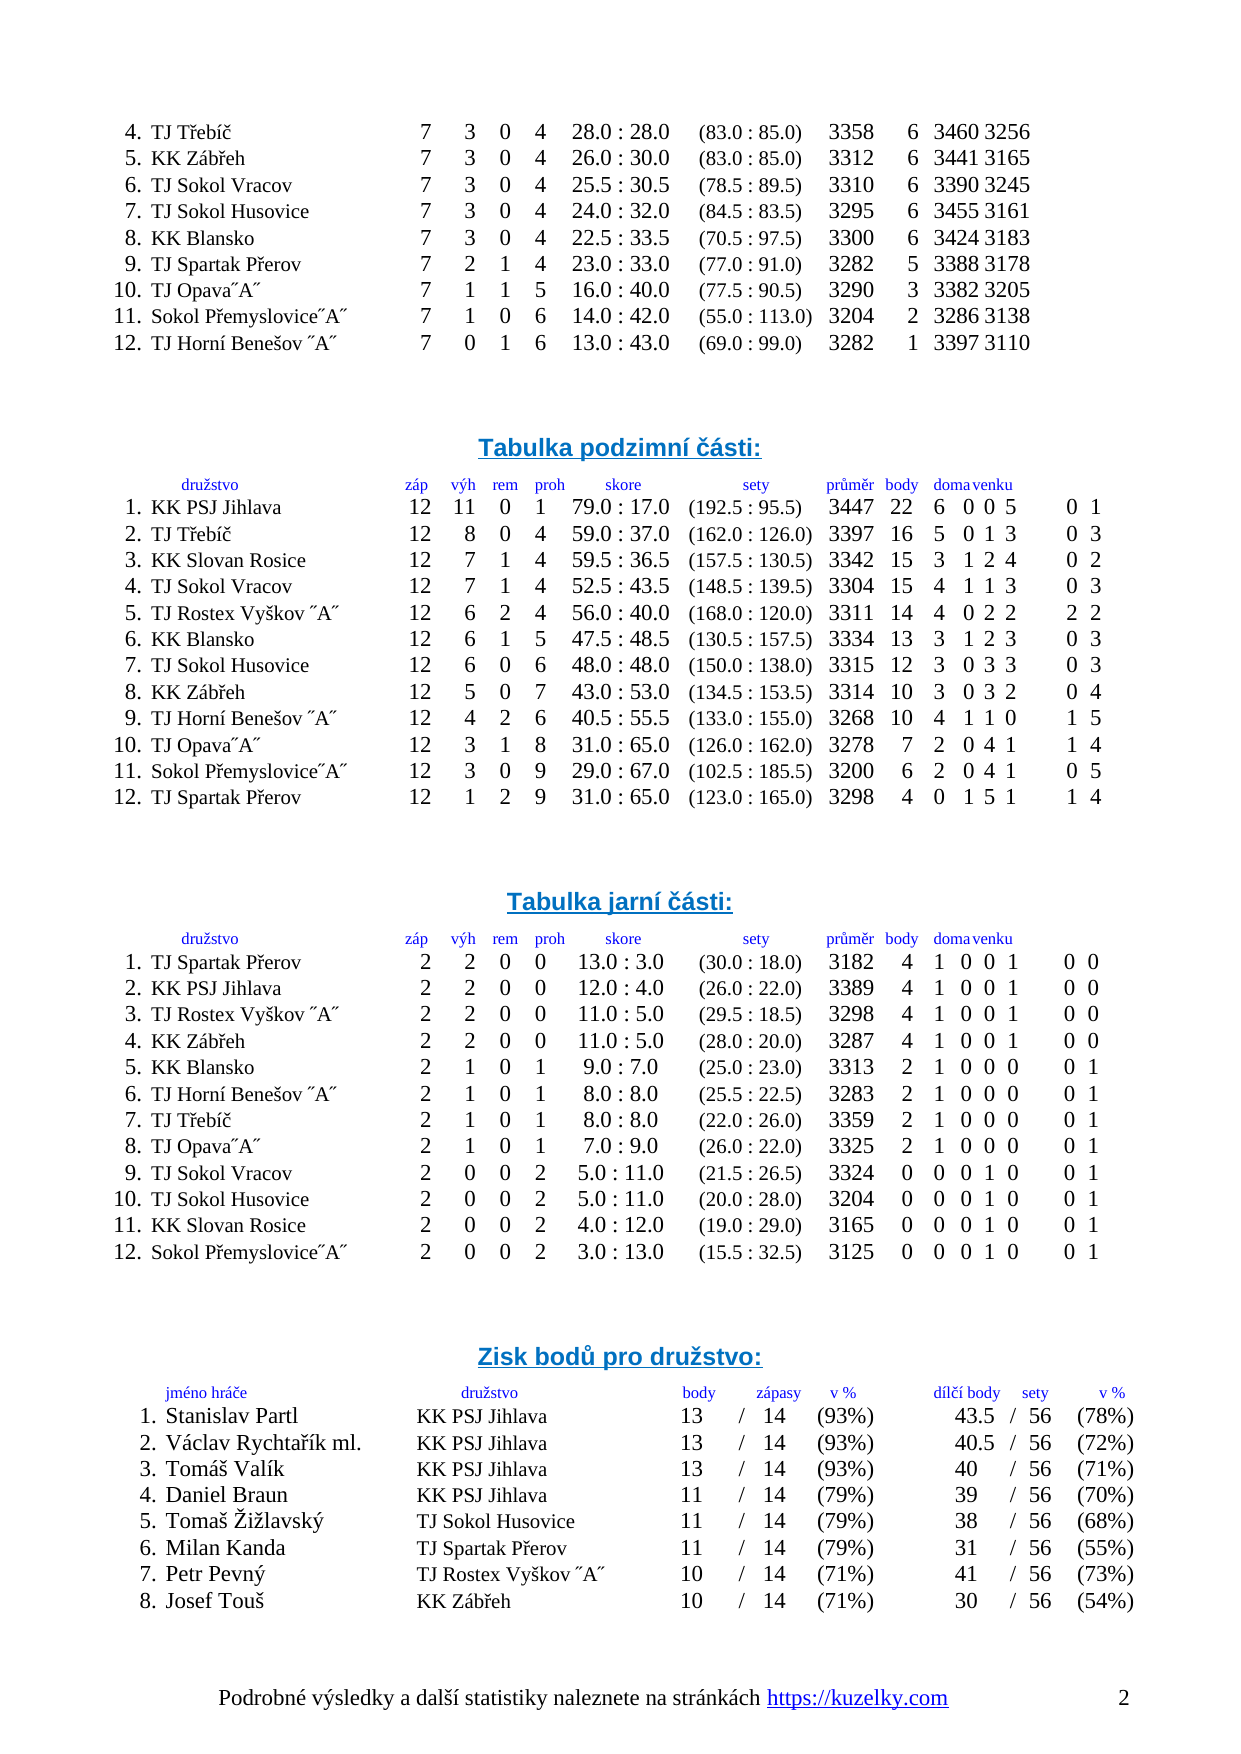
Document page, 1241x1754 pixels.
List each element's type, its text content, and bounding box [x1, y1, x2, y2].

text 7. TJ Sokol Husovice 7 3 0 4 24.0 : 32.0 (84.5 : 83.5) 3295 6 3455 3161 [106, 197, 1134, 223]
text 9. TJ Spartak Přerov 7 2 1 4 23.0 : 33.0 (77.0 : 91.0) 3282 5 3388 3178 [106, 250, 1134, 276]
text 1. KK PSJ Jihlava 12 11 0 1 79.0 : 17.0 (192.5 : 95.5) 3447 22 6 0 0 5 0 1 [106, 493, 1134, 520]
text 8. Josef Touš KK Zábřeh 10 / 14 (71%) 30 / 56 (54%) [106, 1587, 1134, 1613]
text 10. TJ Opava˝A˝ 7 1 1 5 16.0 : 40.0 (77.5 : 90.5) 3290 3 3382 3205 [106, 276, 1134, 303]
text 11. Sokol Přemyslovice˝A˝ 7 1 0 6 14.0 : 42.0 (55.0 : 113.0) 3204 2 3286 3138 [106, 303, 1134, 329]
text 9. TJ Horní Benešov ˝A˝ 12 4 2 6 40.5 : 55.5 (133.0 : 155.0) 3268 10 4 1 1 0 1 5 [106, 704, 1134, 731]
text 7. Petr Pevný TJ Rostex Vyškov ˝A˝ 10 / 14 (71%) 41 / 56 (73%) [106, 1560, 1134, 1587]
text 3. Tomáš Valík KK PSJ Jihlava 13 / 14 (93%) 40 / 56 (71%) [106, 1455, 1134, 1481]
text 5. KK Zábřeh 7 3 0 4 26.0 : 30.0 (83.0 : 85.0) 3312 6 3441 3165 [106, 144, 1134, 171]
text 5. TJ Rostex Vyškov ˝A˝ 12 6 2 4 56.0 : 40.0 (168.0 : 120.0) 3311 14 4 0 2 2 2 2 [106, 599, 1134, 625]
text 4. KK Zábřeh 2 2 0 0 11.0 : 5.0 (28.0 : 20.0) 3287 4 1 0 0 1 0 0 [106, 1027, 1134, 1053]
text 11. Sokol Přemyslovice˝A˝ 12 3 0 9 29.0 : 67.0 (102.5 : 185.5) 3200 6 2 0 4 1 0 5 [106, 757, 1134, 783]
text 12. TJ Horní Benešov ˝A˝ 7 0 1 6 13.0 : 43.0 (69.0 : 99.0) 3282 1 3397 3110 [106, 329, 1134, 355]
text Zisk bodů pro družstvo: [94, 1342, 1145, 1371]
text 4. TJ Třebíč 7 3 0 4 28.0 : 28.0 (83.0 : 85.0) 3358 6 3460 3256 [106, 118, 1134, 144]
text 7. TJ Sokol Husovice 12 6 0 6 48.0 : 48.0 (150.0 : 138.0) 3315 12 3 0 3 3 0 3 [106, 652, 1134, 678]
text 2. Václav Rychtařík ml. KK PSJ Jihlava 13 / 14 (93%) 40.5 / 56 (72%) [106, 1428, 1134, 1455]
text 2. TJ Třebíč 12 8 0 4 59.0 : 37.0 (162.0 : 126.0) 3397 16 5 0 1 3 0 3 [106, 520, 1134, 546]
text 6. KK Blansko 12 6 1 5 47.5 : 48.5 (130.5 : 157.5) 3334 13 3 1 2 3 0 3 [106, 625, 1134, 652]
text 5. KK Blansko 2 1 0 1 9.0 : 7.0 (25.0 : 23.0) 3313 2 1 0 0 0 0 1 [106, 1053, 1134, 1079]
text 5. Tomaš Žižlavský TJ Sokol Husovice 11 / 14 (79%) 38 / 56 (68%) [106, 1508, 1134, 1534]
text 8. TJ Opava˝A˝ 2 1 0 1 7.0 : 9.0 (26.0 : 22.0) 3325 2 1 0 0 0 0 1 [106, 1132, 1134, 1159]
text 9. TJ Sokol Vracov 2 0 0 2 5.0 : 11.0 (21.5 : 26.5) 3324 0 0 0 1 0 0 1 [106, 1159, 1134, 1185]
text jméno hráče družstvo body zápasy v % dílčí body sety v % [106, 1383, 1134, 1402]
text 6. TJ Sokol Vracov 7 3 0 4 25.5 : 30.5 (78.5 : 89.5) 3310 6 3390 3245 [106, 171, 1134, 197]
text 6. Milan Kanda TJ Spartak Přerov 11 / 14 (79%) 31 / 56 (55%) [106, 1534, 1134, 1560]
text družstvo záp výh rem proh skore sety průměr body doma venku [106, 474, 1134, 493]
text 4. Daniel Braun KK PSJ Jihlava 11 / 14 (79%) 39 / 56 (70%) [106, 1481, 1134, 1508]
text 4. TJ Sokol Vracov 12 7 1 4 52.5 : 43.5 (148.5 : 139.5) 3304 15 4 1 1 3 0 3 [106, 572, 1134, 599]
text družstvo záp výh rem proh skore sety průměr body doma venku [106, 929, 1134, 948]
text 11. KK Slovan Rosice 2 0 0 2 4.0 : 12.0 (19.0 : 29.0) 3165 0 0 0 1 0 0 1 [106, 1211, 1134, 1238]
text 3. TJ Rostex Vyškov ˝A˝ 2 2 0 0 11.0 : 5.0 (29.5 : 18.5) 3298 4 1 0 0 1 0 0 [106, 1001, 1134, 1027]
text 10. TJ Sokol Husovice 2 0 0 2 5.0 : 11.0 (20.0 : 28.0) 3204 0 0 0 1 0 0 1 [106, 1185, 1134, 1211]
text 1. TJ Spartak Přerov 2 2 0 0 13.0 : 3.0 (30.0 : 18.0) 3182 4 1 0 0 1 0 0 [106, 948, 1134, 974]
text 12. TJ Spartak Přerov 12 1 2 9 31.0 : 65.0 (123.0 : 165.0) 3298 4 0 1 5 1 1 4 [106, 783, 1134, 810]
text 10. TJ Opava˝A˝ 12 3 1 8 31.0 : 65.0 (126.0 : 162.0) 3278 7 2 0 4 1 1 4 [106, 731, 1134, 757]
text 6. TJ Horní Benešov ˝A˝ 2 1 0 1 8.0 : 8.0 (25.5 : 22.5) 3283 2 1 0 0 0 0 1 [106, 1079, 1134, 1106]
text 7. TJ Třebíč 2 1 0 1 8.0 : 8.0 (22.0 : 26.0) 3359 2 1 0 0 0 0 1 [106, 1106, 1134, 1132]
text 8. KK Blansko 7 3 0 4 22.5 : 33.5 (70.5 : 97.5) 3300 6 3424 3183 [106, 223, 1134, 250]
text Tabulka jarní části: [94, 887, 1145, 916]
text 8. KK Zábřeh 12 5 0 7 43.0 : 53.0 (134.5 : 153.5) 3314 10 3 0 3 2 0 4 [106, 678, 1134, 704]
text Tabulka podzimní části: [94, 433, 1145, 462]
text 12. Sokol Přemyslovice˝A˝ 2 0 0 2 3.0 : 13.0 (15.5 : 32.5) 3125 0 0 0 1 0 0 1 [106, 1238, 1134, 1264]
text 2. KK PSJ Jihlava 2 2 0 0 12.0 : 4.0 (26.0 : 22.0) 3389 4 1 0 0 1 0 0 [106, 974, 1134, 1001]
text 3. KK Slovan Rosice 12 7 1 4 59.5 : 36.5 (157.5 : 130.5) 3342 15 3 1 2 4 0 2 [106, 546, 1134, 572]
text 1. Stanislav Partl KK PSJ Jihlava 13 / 14 (93%) 43.5 / 56 (78%) [106, 1402, 1134, 1428]
